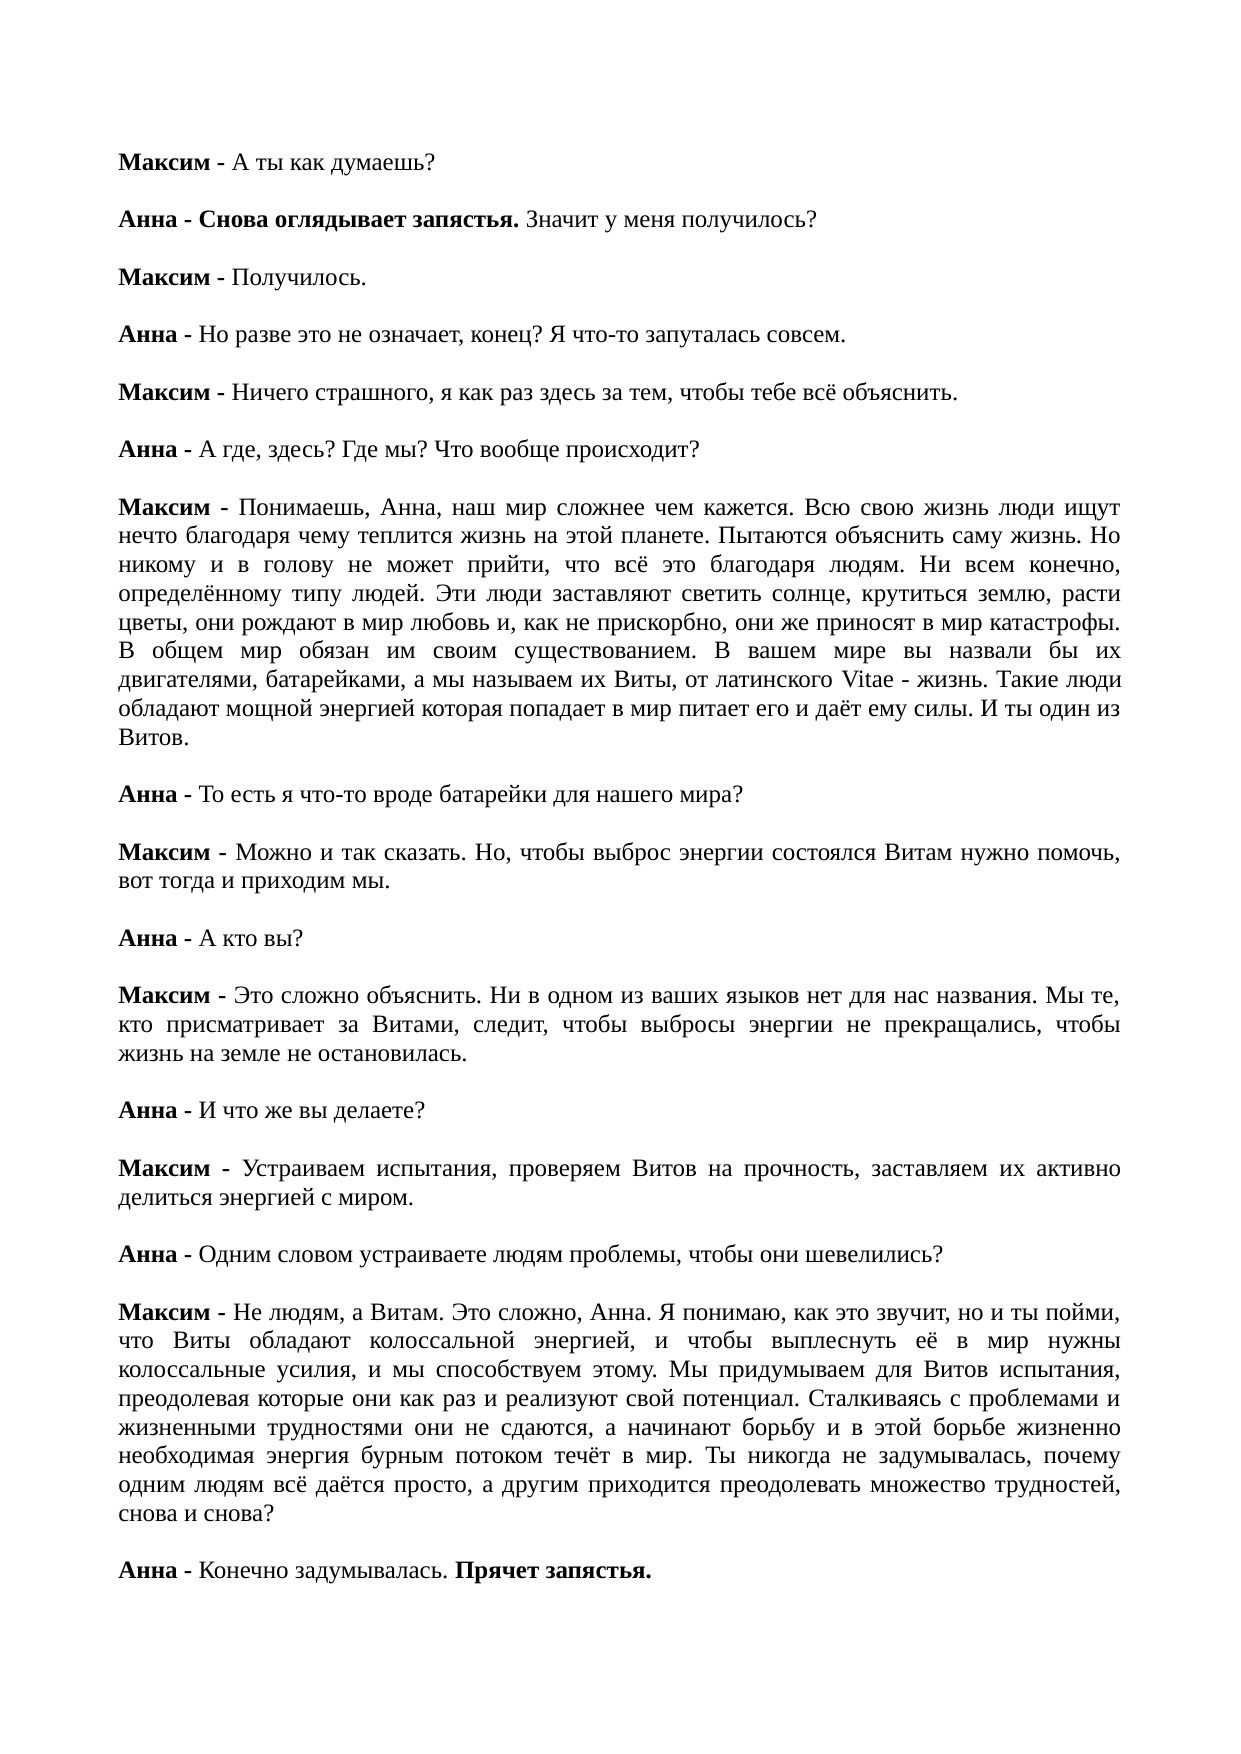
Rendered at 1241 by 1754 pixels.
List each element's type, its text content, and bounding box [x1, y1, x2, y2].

text Максим - Понимаешь, Анна, наш мир сложнее чем кажется. Всю свою жизнь люди ищут нечто благодаря чему теплится жизнь на этой планете. Пытаются объяснить саму жизнь. Но никому и в голову не может прийти, что всё это благодаря людям. Ни всем конечно, определённому типу людей. Эти люди заставляют светить солнце, крутиться землю, расти цветы, они рождают в мир любовь и, как не прискорбно, они же приносят в мир катастрофы. В общем мир обязан им своим существованием. В вашем мире вы назвали бы их двигателями, батарейками, а мы называем их Виты, от латинского Vitae - жизнь. Такие люди обладают мощной энергией которая попадает в мир питает его и даёт ему силы. И ты один из Витов. [118, 492, 1122, 751]
text Максим - Не людям, а Витам. Это сложно, Анна. Я понимаю, как это звучит, но и ты пойми, что Виты обладают колоссальной энергией, и чтобы выплеснуть её в мир нужны колоссальные усилия, и мы способствуем этому. Мы придумываем для Витов испытания, преодолевая которые они как раз и реализуют свой потенциал. Сталкиваясь с проблемами и жизненными трудностями они не сдаются, а начинают борьбу и в этой борьбе жизненно необходимая энергия бурным потоком течёт в мир. Ты никогда не задумывалась, почему одним людям всё даётся просто, а другим приходится преодолевать множество трудностей, снова и снова? [118, 1297, 1122, 1527]
text Максим - Можно и так сказать. Но, чтобы выброс энергии состоялся Витам нужно помочь, вот тогда и приходим мы. [118, 837, 1122, 894]
text Анна - А кто вы? [118, 923, 1122, 952]
text Анна - А где, здесь? Где мы? Что вообще происходит? [118, 434, 1122, 463]
text Максим - Устраиваем испытания, проверяем Витов на прочность, заставляем их активно делиться энергией с миром. [118, 1153, 1122, 1211]
text Максим - Ничего страшного, я как раз здесь за тем, чтобы тебе всё объяснить. [118, 377, 1122, 406]
text Анна - Конечно задумывалась. Прячет запястья. [118, 1556, 1122, 1584]
text Максим - Получилось. [118, 262, 1122, 291]
text Максим - Это сложно объяснить. Ни в одном из ваших языков нет для нас названия. Мы те, кто присматривает за Витами, следит, чтобы выбросы энергии не прекращались, чтобы жизнь на земле не остановилась. [118, 981, 1122, 1067]
text Анна - И что же вы делаете? [118, 1096, 1122, 1124]
text Анна - Но разве это не означает, конец? Я что-то запуталась совсем. [118, 319, 1122, 348]
text Анна - Одним словом устраиваете людям проблемы, чтобы они шевелились? [118, 1239, 1122, 1268]
text Анна - То есть я что-то вроде батарейки для нашего мира? [118, 779, 1122, 808]
text Анна - Снова оглядывает запястья. Значит у меня получилось? [118, 204, 1122, 233]
text Максим - А ты как думаешь? [118, 147, 1122, 176]
